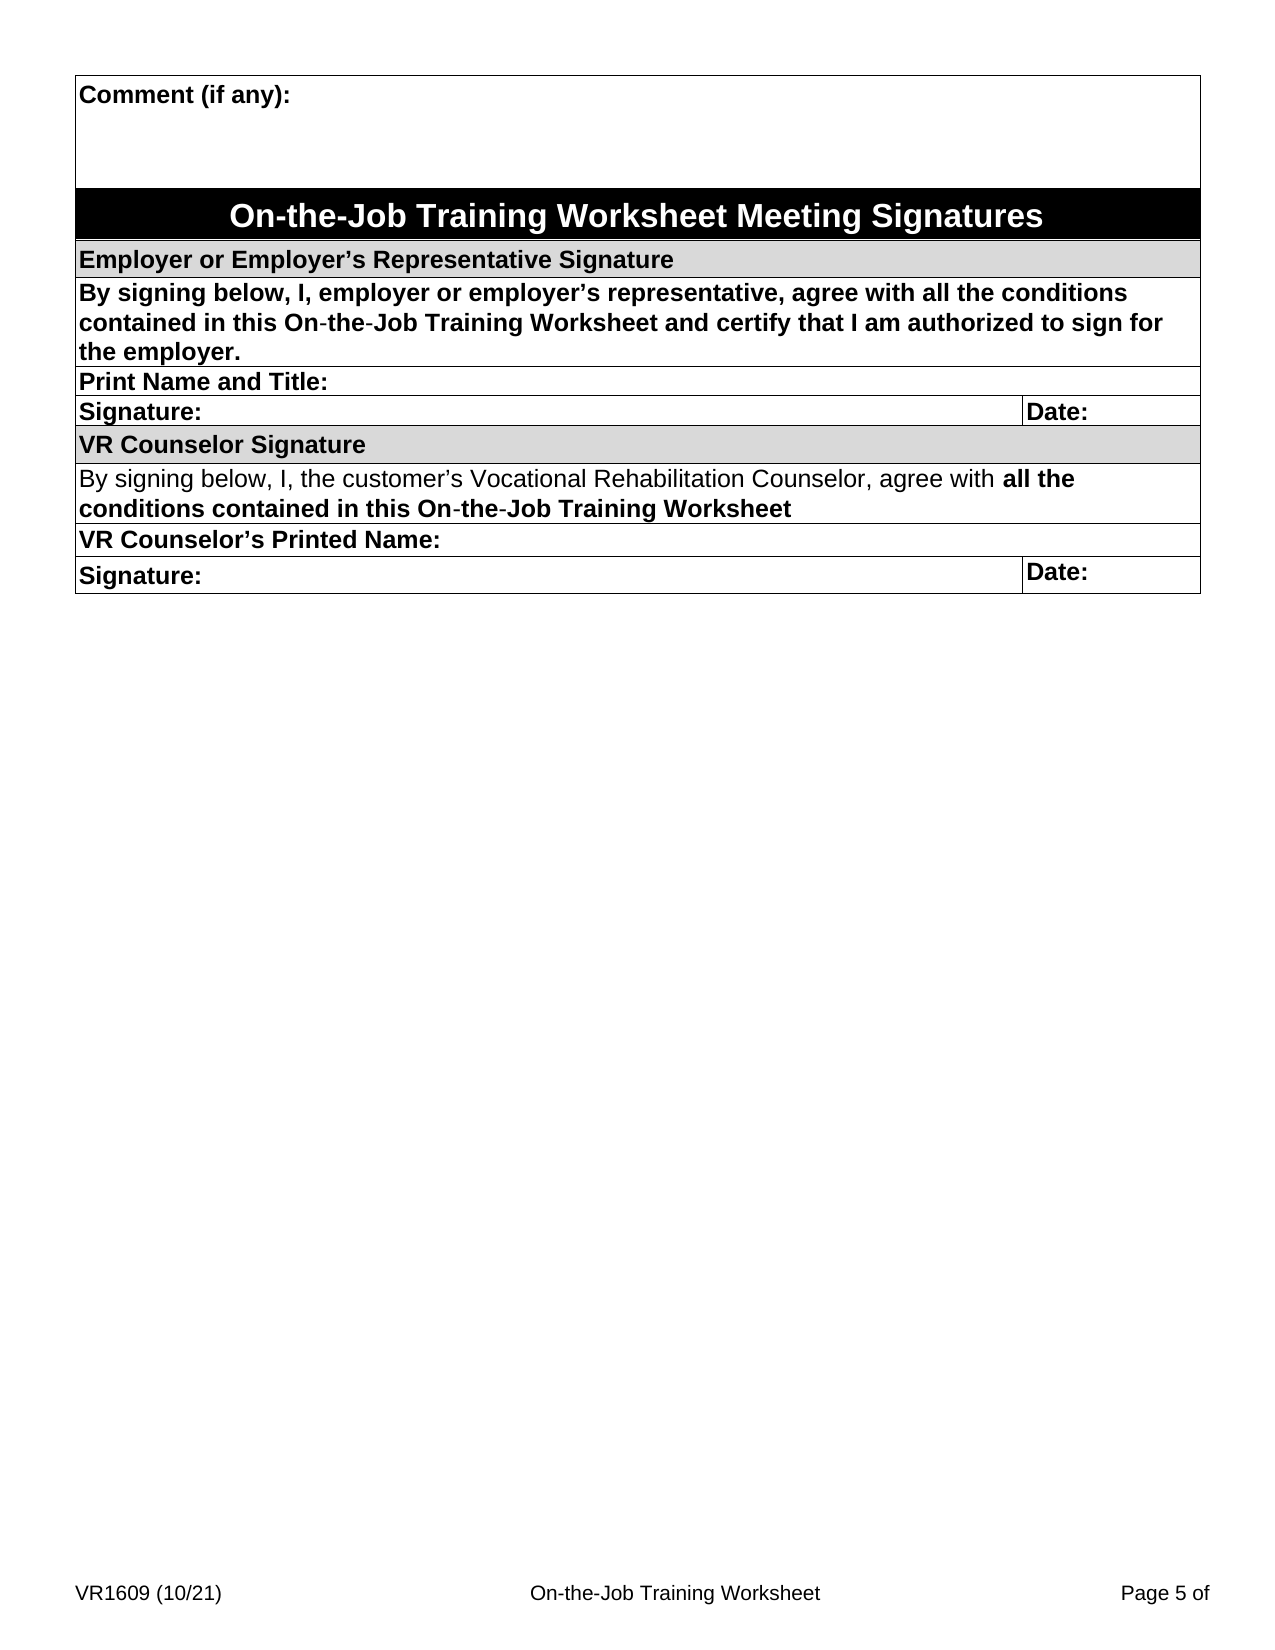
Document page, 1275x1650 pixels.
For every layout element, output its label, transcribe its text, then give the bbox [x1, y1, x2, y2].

table_cell By signing below, I, employer or employer’s representative, agree with all the conditions contained in this On‐the‐Job Training Worksheet and certify that I am authorized to sign for the employer. [76, 278, 1200, 366]
table_cell Signature: [76, 396, 1022, 425]
table_cell Comment (if any): [76, 76, 1200, 187]
table_cell By signing below, I, the customer’s Vocational Rehabilitation Counselor, agree with all the conditions contained in this On‐the‐Job Training Worksheet [76, 464, 1200, 523]
table_cell Signature: [76, 557, 1022, 593]
table_cell Date: [1023, 557, 1200, 593]
table_cell On-the-Job Training Worksheet Meeting Signatures [76, 189, 1200, 239]
table_cell VR Counselor Signature [76, 426, 1200, 463]
table_cell Print Name and Title: [76, 367, 1200, 395]
table_cell Date: [1023, 396, 1200, 425]
table_cell Employer or Employer’s Representative Signature [76, 241, 1200, 277]
table_cell VR Counselor’s Printed Name: [76, 524, 1200, 556]
